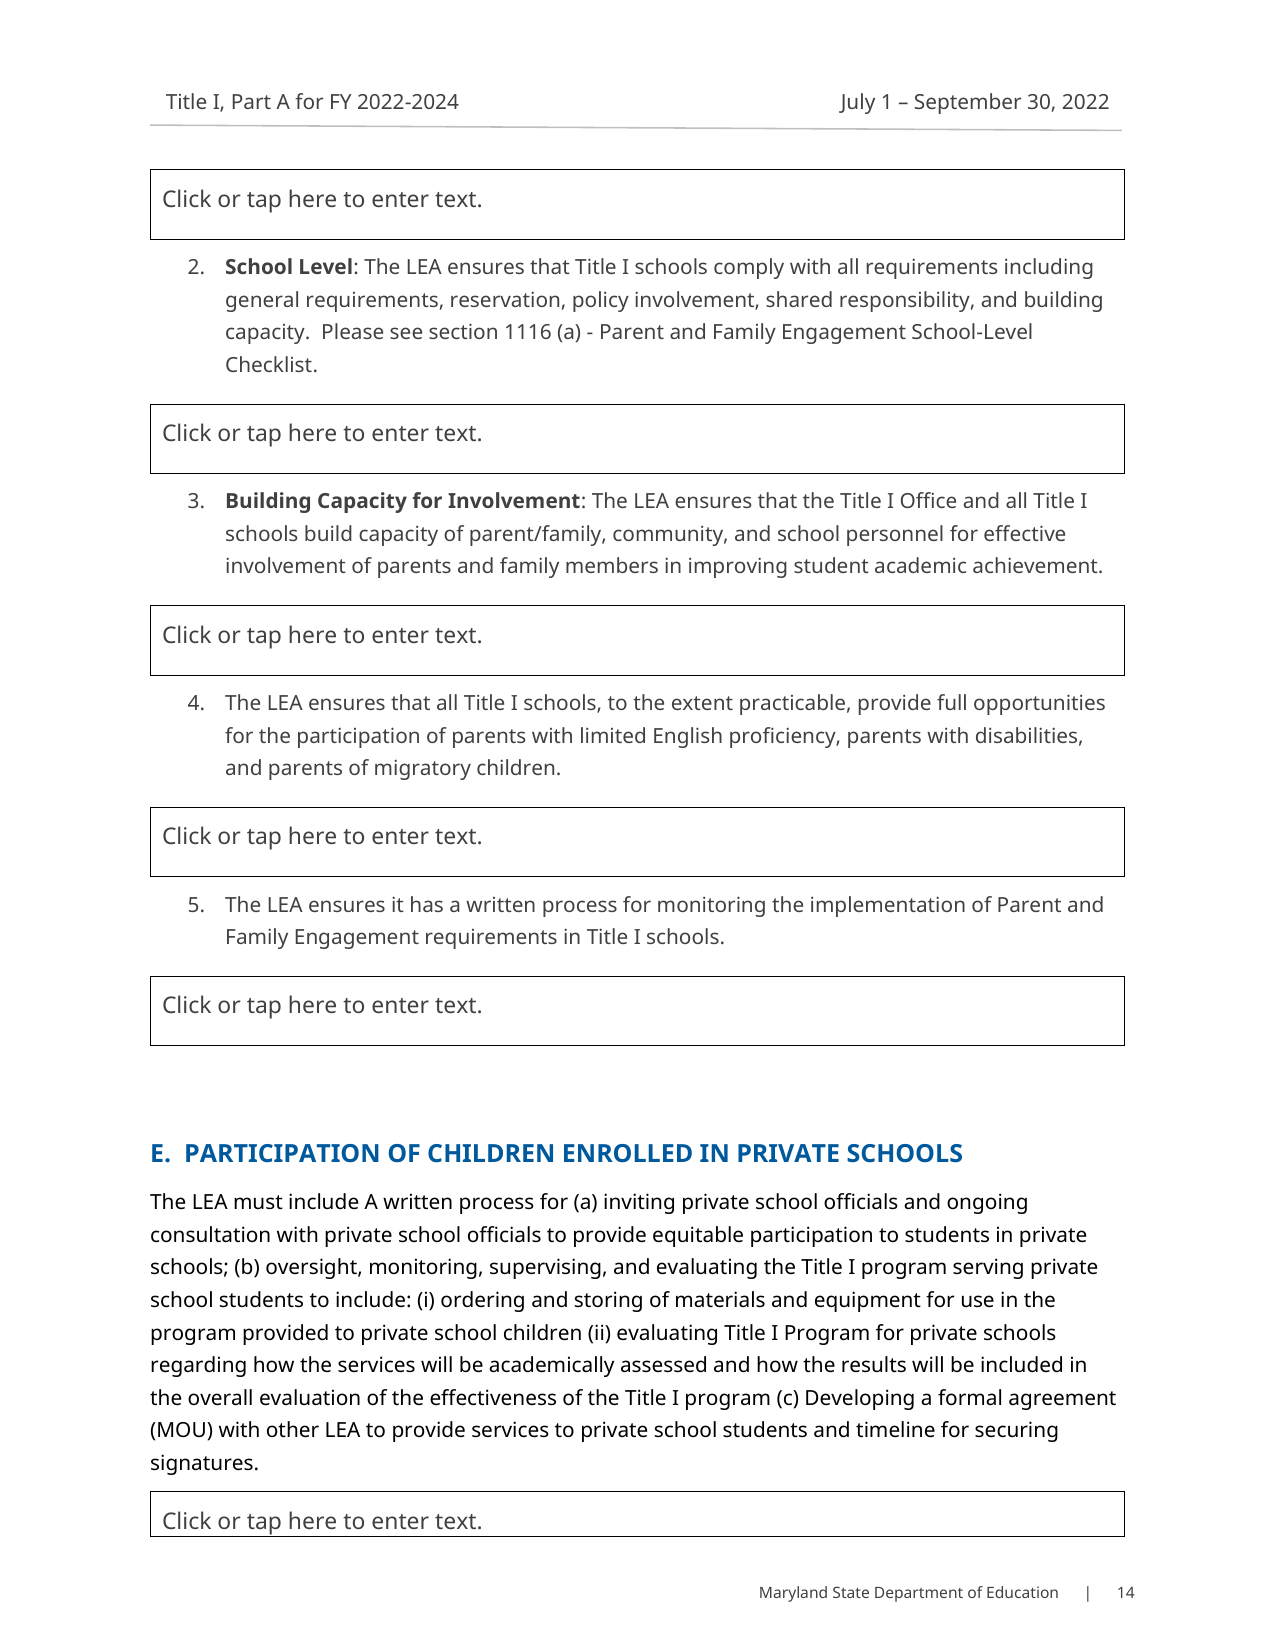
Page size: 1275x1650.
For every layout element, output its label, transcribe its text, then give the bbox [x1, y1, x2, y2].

table_header [151, 606, 1124, 674]
subtitle E. participation of children enrolled in private schools [150, 1136, 1125, 1169]
table_header [151, 405, 1124, 473]
list The LEA ensures that all Title I schools, to the extent practicable, provide full opportunities for the participation of parents with limited English proficiency, parents with disabilities, and parents of migratory children. [187, 688, 1125, 782]
table_header [151, 977, 1124, 1045]
table_header [151, 808, 1124, 876]
text The LEA must include A written process for (a) inviting private school officials and ongoing consultation with private school officials to provide equitable participation to students in private schools; (b) oversight, monitoring, supervising, and evaluating the Title I program serving private school students to include: (i) ordering and storing of materials and equipment for use in the program provided to private school children (ii) evaluating Title I Program for private schools regarding how the services will be academically assessed and how the results will be included in the overall evaluation of the effectiveness of the Title I program (c) Developing a formal agreement (MOU) with other LEA to provide services to private school students and timeline for securing signatures. [150, 1187, 1125, 1476]
list The LEA ensures it has a written process for monitoring the implementation of Parent and Family Engagement requirements in Title I schools. [187, 890, 1125, 951]
table_header [151, 170, 1124, 239]
table_header [151, 1492, 1124, 1536]
list Building Capacity for Involvement: The LEA ensures that the Title I Office and all Title I schools build capacity of parent/family, community, and school personnel for effective involvement of parents and family members in improving student academic achievement. [187, 486, 1125, 580]
list School Level: The LEA ensures that Title I schools comply with all requirements including general requirements, reservation, policy involvement, shared responsibility, and building capacity. Please see section 1116 (a) - Parent and Family Engagement School-Level Checklist. [187, 252, 1125, 378]
